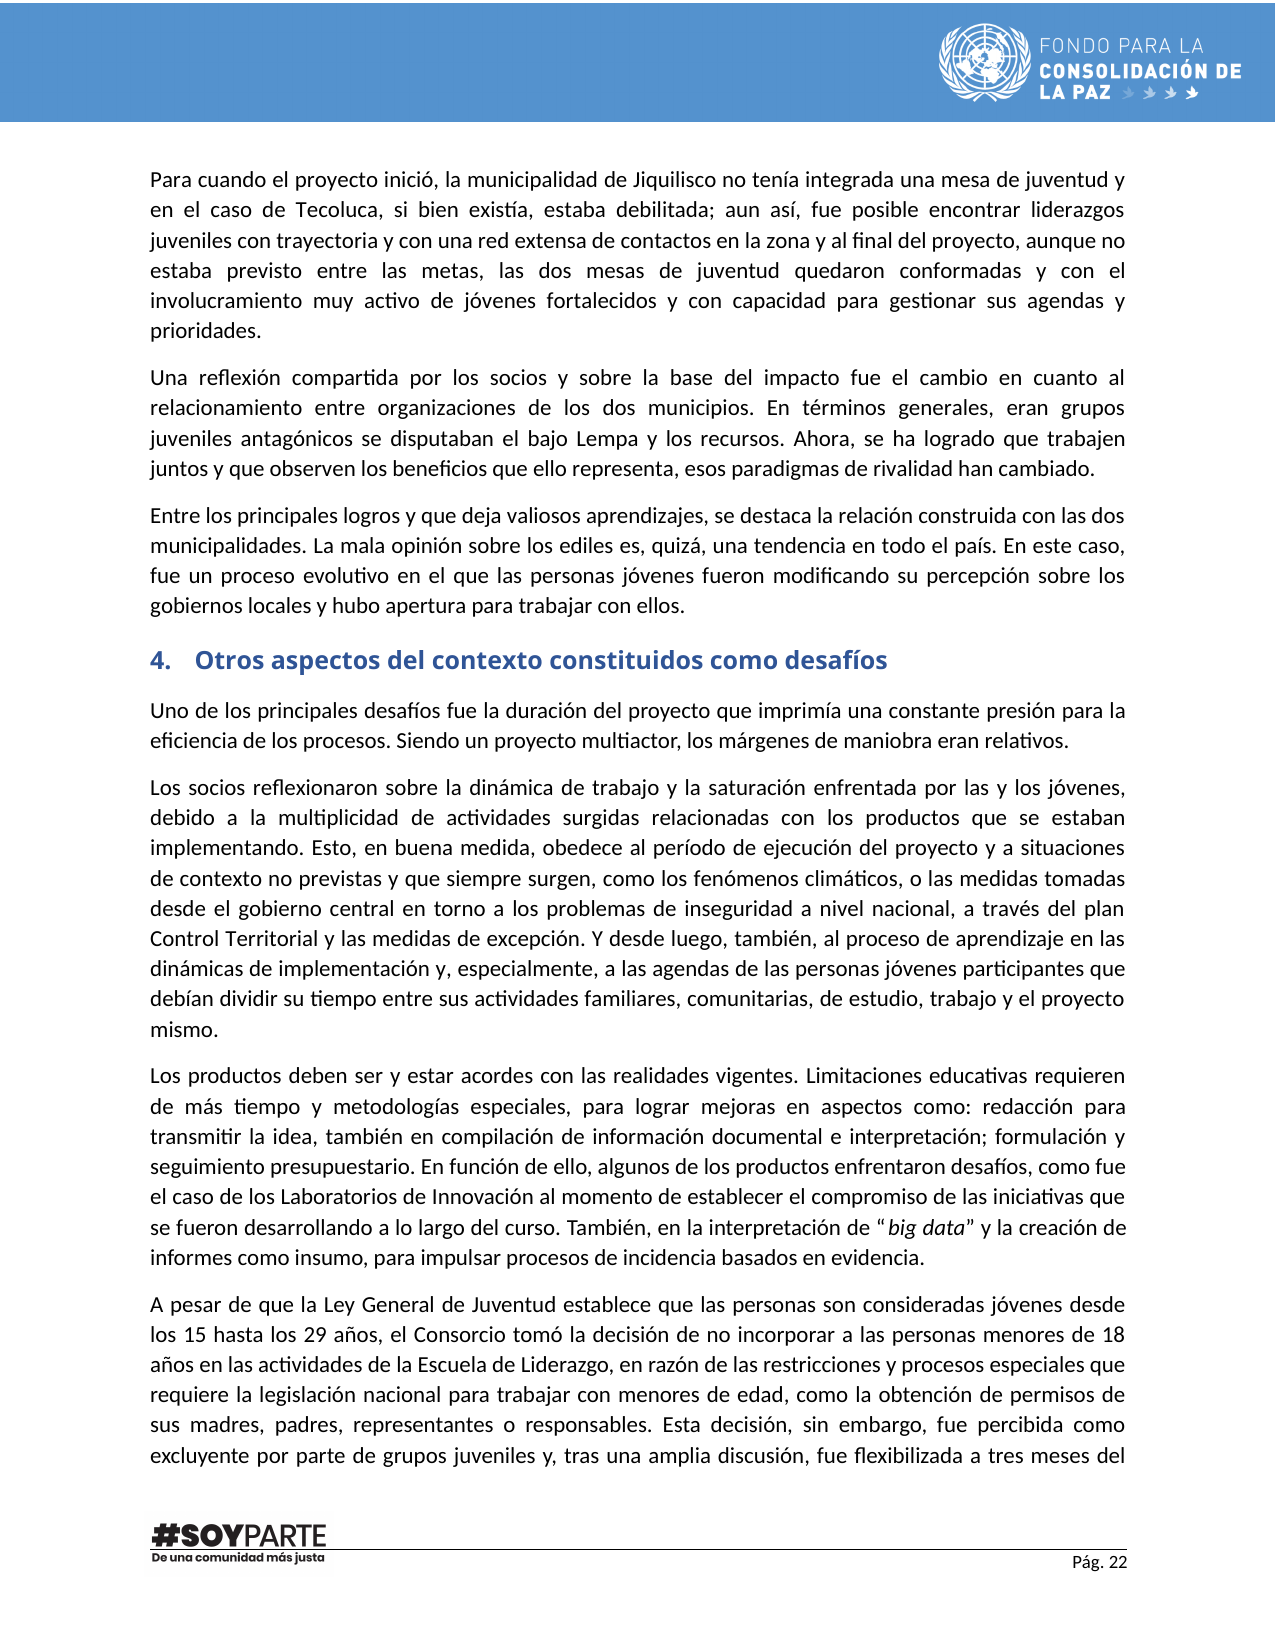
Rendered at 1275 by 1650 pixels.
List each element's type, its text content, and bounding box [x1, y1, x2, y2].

text Entre los principales logros y que deja valiosos aprendizajes, se destaca la relación construida con las dos municipalidades. La mala opinión sobre los ediles es, quizá, una tendencia en todo el país. En este caso, fue un proceso evolutivo en el que las personas jóvenes fueron modificando su percepción sobre los gobiernos locales y hubo apertura para trabajar con ellos. [150, 501, 1127, 619]
text Uno de los principales desafíos fue la duración del proyecto que imprimía una constante presión para la eficiencia de los procesos. Siendo un proyecto multiactor, los márgenes de maniobra eran relativos. [150, 696, 1127, 754]
picture [0, 3, 1275, 122]
picture [143, 1511, 335, 1577]
text Los productos deben ser y estar acordes con las realidades vigentes. Limitaciones educativas requieren de más tiempo y metodologías especiales, para lograr mejoras en aspectos como: redacción para transmitir la idea, también en compilación de información documental e interpretación; formulación y seguimiento presupuestario. En función de ello, algunos de los productos enfrentaron desafíos, como fue el caso de los Laboratorios de Innovación al momento de establecer el compromiso de las iniciativas que se fueron desarrollando a lo largo del curso. También, en la interpretación de “big data” y la creación de informes como insumo, para impulsar procesos de incidencia basados en evidencia. [150, 1062, 1127, 1271]
text Una reflexión compartida por los socios y sobre la base del impacto fue el cambio en cuanto al relacionamiento entre organizaciones de los dos municipios. En términos generales, eran grupos juveniles antagónicos se disputaban el bajo Lempa y los recursos. Ahora, se ha logrado que trabajen juntos y que observen los beneficios que ello representa, esos paradigmas de rivalidad han cambiado. [150, 363, 1127, 482]
text Los socios reflexionaron sobre la dinámica de trabajo y la saturación enfrentada por las y los jóvenes, debido a la multiplicidad de actividades surgidas relacionadas con los productos que se estaban implementando. Esto, en buena medida, obedece al período de ejecución del proyecto y a situaciones de contexto no previstas y que siempre surgen, como los fenómenos climáticos, o las medidas tomadas desde el gobierno central en torno a los problemas de inseguridad a nivel nacional, a través del plan Control Territorial y las medidas de excepción. Y desde luego, también, al proceso de aprendizaje en las dinámicas de implementación y, especialmente, a las agendas de las personas jóvenes participantes que debían dividir su tiempo entre sus actividades familiares, comunitarias, de estudio, trabajo y el proyecto mismo. [150, 773, 1127, 1043]
text Para cuando el proyecto inició, la municipalidad de Jiquilisco no tenía integrada una mesa de juventud y en el caso de Tecoluca, si bien existía, estaba debilitada; aun así, fue posible encontrar liderazgos juveniles con trayectoria y con una red extensa de contactos en la zona y al final del proyecto, aunque no estaba previsto entre las metas, las dos mesas de juventud quedaron conformadas y con el involucramiento muy activo de jóvenes fortalecidos y con capacidad para gestionar sus agendas y prioridades. [150, 165, 1127, 344]
subtitle Otros aspectos del contexto constituidos como desafíos [150, 642, 1127, 677]
